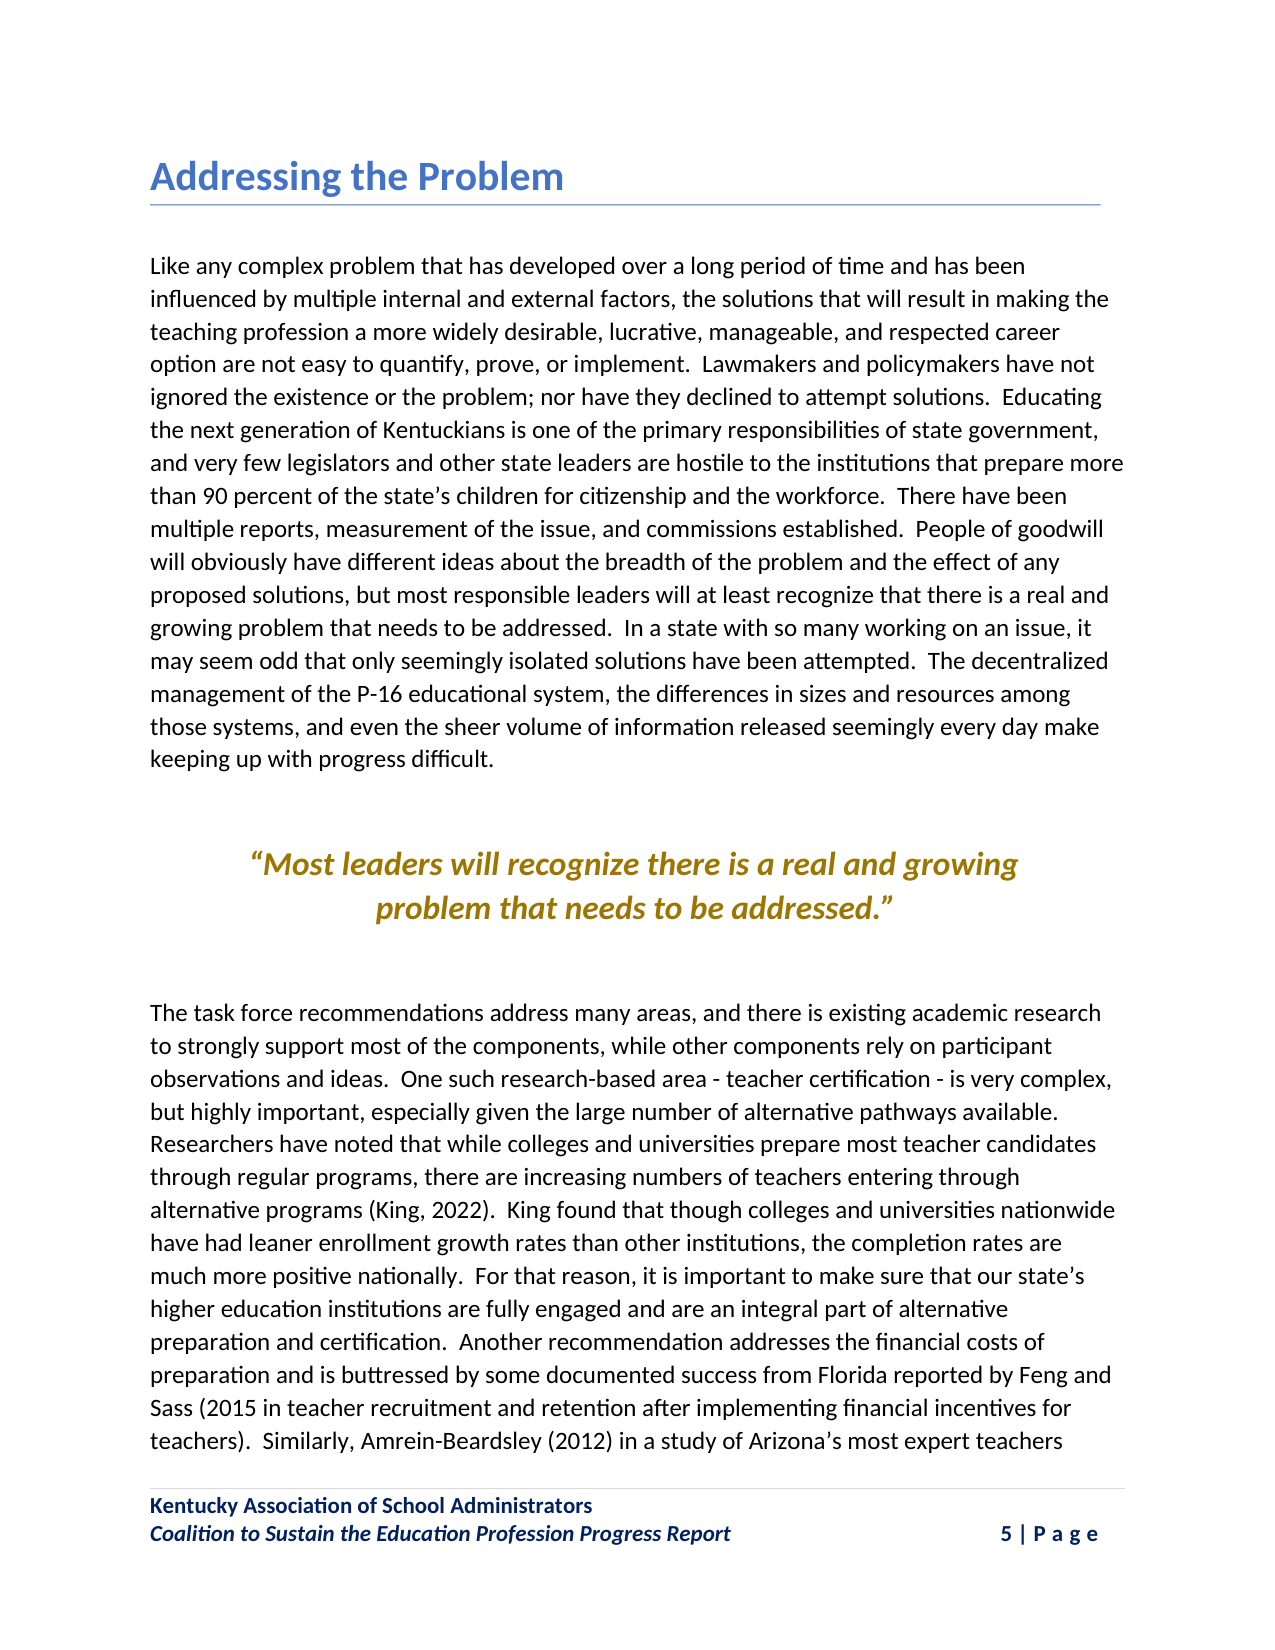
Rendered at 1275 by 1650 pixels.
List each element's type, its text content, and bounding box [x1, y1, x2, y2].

text Like any complex problem that has developed over a long period of time and has been influenced by multiple internal and external factors, the solutions that will result in making the teaching profession a more widely desirable, lucrative, manageable, and respected career option are not easy to quantify, prove, or implement. Lawmakers and policymakers have not ignored the existence or the problem; nor have they declined to attempt solutions. Educating the next generation of Kentuckians is one of the primary responsibilities of state government, and very few legislators and other state leaders are hostile to the institutions that prepare more than 90 percent of the state’s children for citizenship and the workforce. There have been multiple reports, measurement of the issue, and commissions established. People of goodwill will obviously have different ideas about the breadth of the problem and the effect of any proposed solutions, but most responsible leaders will at least recognize that there is a real and growing problem that needs to be addressed. In a state with so many working on an issue, it may seem odd that only seemingly isolated solutions have been attempted. The decentralized management of the P-16 educational system, the differences in sizes and resources among those systems, and even the sheer volume of information released seemingly every day make keeping up with progress difficult. [150, 250, 1125, 774]
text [150, 997, 1125, 1455]
text Addressing the Problem [150, 150, 1125, 231]
text “Most leaders will recognize there is a real and growing problem that needs to be addressed.” [150, 843, 1125, 927]
